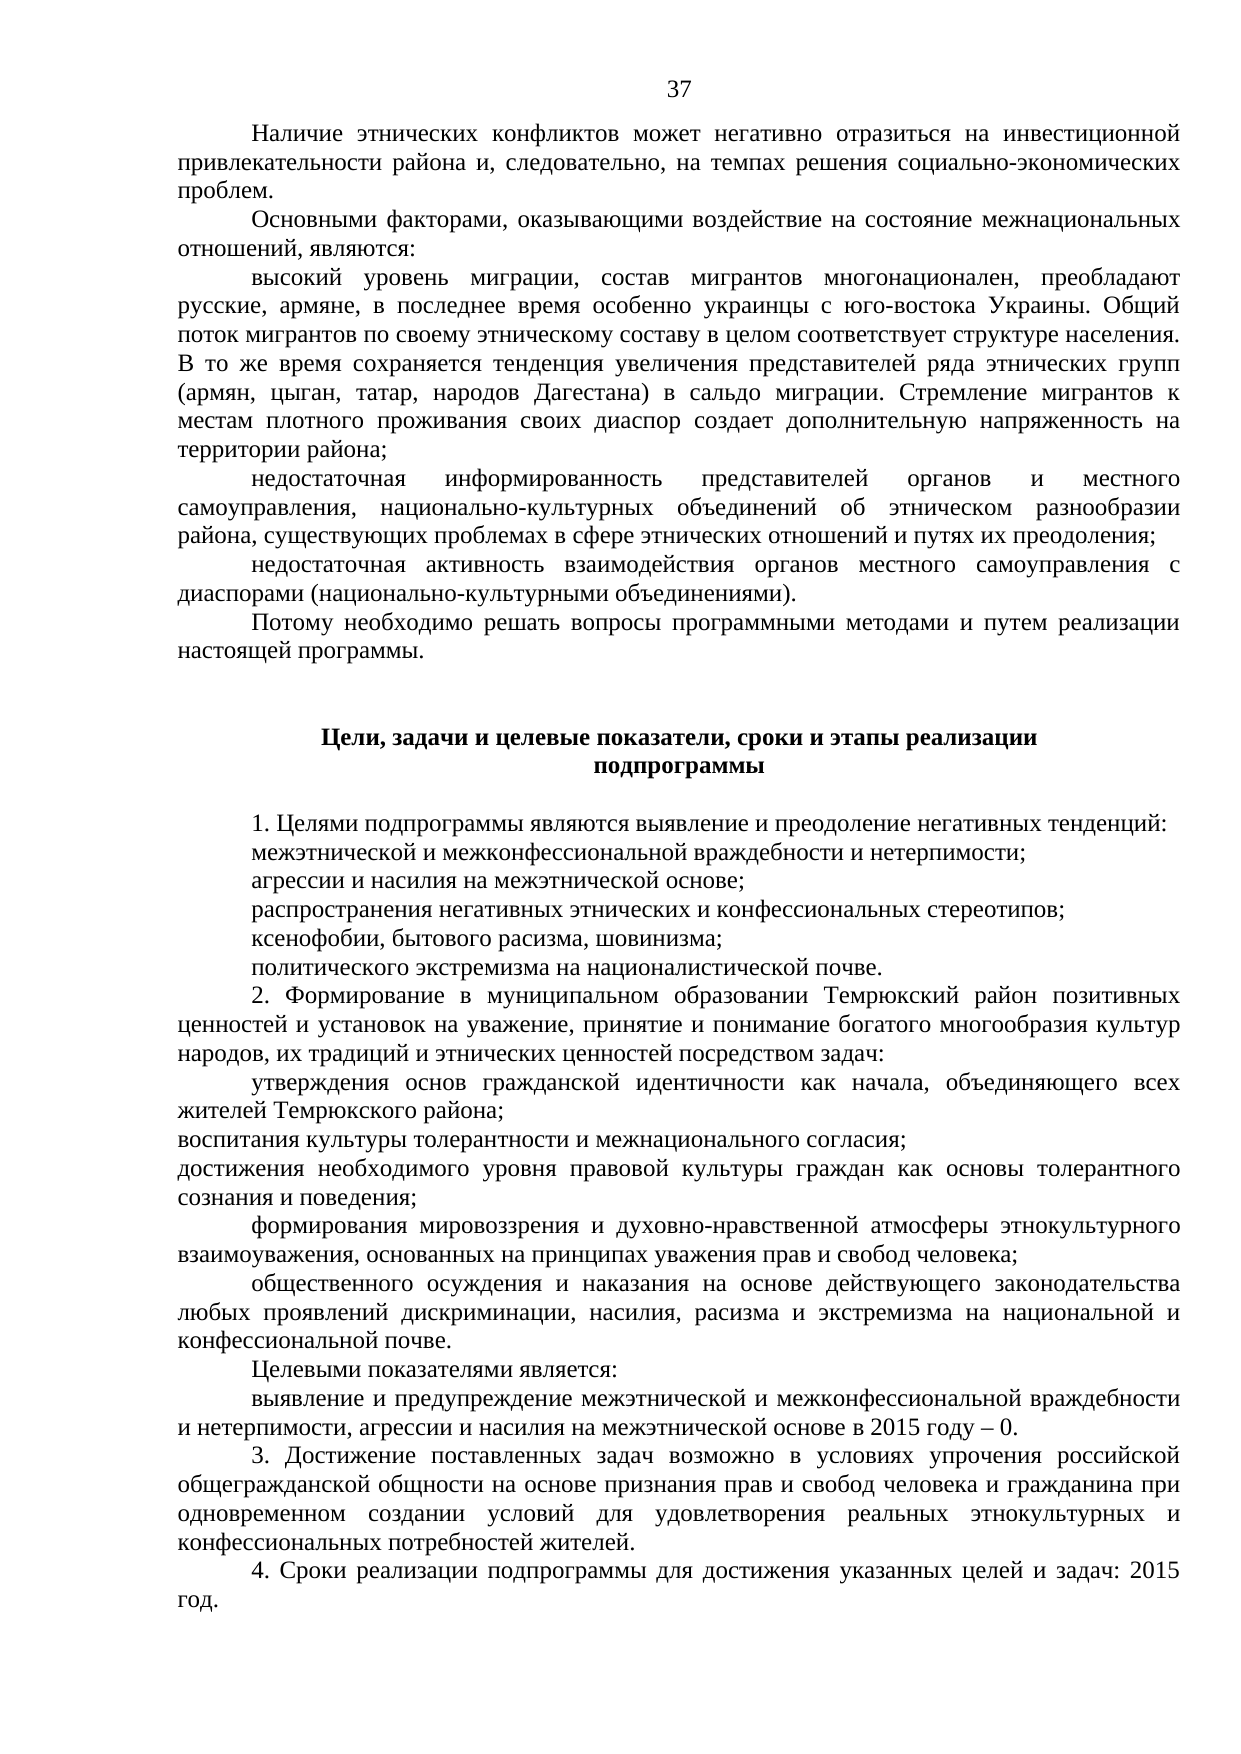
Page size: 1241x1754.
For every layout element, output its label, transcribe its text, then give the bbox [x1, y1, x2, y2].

text 3. Достижение поставленных задач возможно в условиях упрочения российской общегражданской общности на основе признания прав и свобод человека и гражданина при одновременном создании условий для удовлетворения реальных этнокультурных и конфессиональных потребностей жителей. [177, 1441, 1181, 1556]
text достижения необходимого уровня правовой культуры граждан как основы толерантного сознания и поведения; [177, 1153, 1181, 1211]
text Целевыми показателями является: [177, 1354, 1181, 1383]
text утверждения основ гражданской идентичности как начала, объединяющего всех жителей Темрюкского района; [177, 1067, 1181, 1124]
text Наличие этнических конфликтов может негативно отразиться на инвестиционной привлекательности района и, следовательно, на темпах решения социально-экономических проблем. [177, 118, 1181, 204]
text распространения негативных этнических и конфессиональных стереотипов; [177, 894, 1181, 923]
text межэтнической и межконфессиональной враждебности и нетерпимости; [177, 837, 1181, 866]
text подпрограммы [177, 751, 1181, 779]
text 4. Сроки реализации подпрограммы для достижения указанных целей и задач: 2015 год. [177, 1556, 1181, 1613]
text выявление и предупреждение межэтнической и межконфессиональной враждебности и нетерпимости, агрессии и насилия на межэтнической основе в 2015 году – 0. [177, 1383, 1181, 1441]
text воспитания культуры толерантности и межнационального согласия; [177, 1124, 1181, 1153]
text Основными факторами, оказывающими воздействие на состояние межнациональных отношений, являются: [177, 204, 1181, 262]
text Потому необходимо решать вопросы программными методами и путем реализации настоящей программы. [177, 607, 1181, 664]
text политического экстремизма на националистической почве. [177, 952, 1181, 981]
text 1. Целями подпрограммы являются выявление и преодоление негативных тенденций: [177, 808, 1181, 837]
text недостаточная активность взаимодействия органов местного самоуправления с диаспорами (национально-культурными объединениями). [177, 549, 1181, 607]
text общественного осуждения и наказания на основе действующего законодательства любых проявлений дискриминации, насилия, расизма и экстремизма на национальной и конфессиональной почве. [177, 1268, 1181, 1354]
text формирования мировоззрения и духовно-нравственной атмосферы этнокультурного взаимоуважения, основанных на принципах уважения прав и свобод человека; [177, 1211, 1181, 1268]
text 2. Формирование в муниципальном образовании Темрюкский район позитивных ценностей и установок на уважение, принятие и понимание богатого многообразия культур народов, их традиций и этнических ценностей посредством задач: [177, 981, 1181, 1067]
text ксенофобии, бытового расизма, шовинизма; [177, 923, 1181, 952]
text недостаточная информированность представителей органов и местного самоуправления, национально-культурных объединений об этническом разнообразии района, существующих проблемах в сфере этнических отношений и путях их преодоления; [177, 463, 1181, 549]
text агрессии и насилия на межэтнической основе; [177, 866, 1181, 894]
text высокий уровень миграции, состав мигрантов многонационален, преобладают русские, армяне, в последнее время особенно украинцы с юго-востока Украины. Общий поток мигрантов по своему этническому составу в целом соответствует структуре населения. В то же время сохраняется тенденция увеличения представителей ряда этнических групп (армян, цыган, татар, народов Дагестана) в сальдо миграции. Стремление мигрантов к местам плотного проживания своих диаспор создает дополнительную напряженность на территории района; [177, 262, 1181, 463]
text Цели, задачи и целевые показатели, сроки и этапы реализации [177, 722, 1181, 751]
